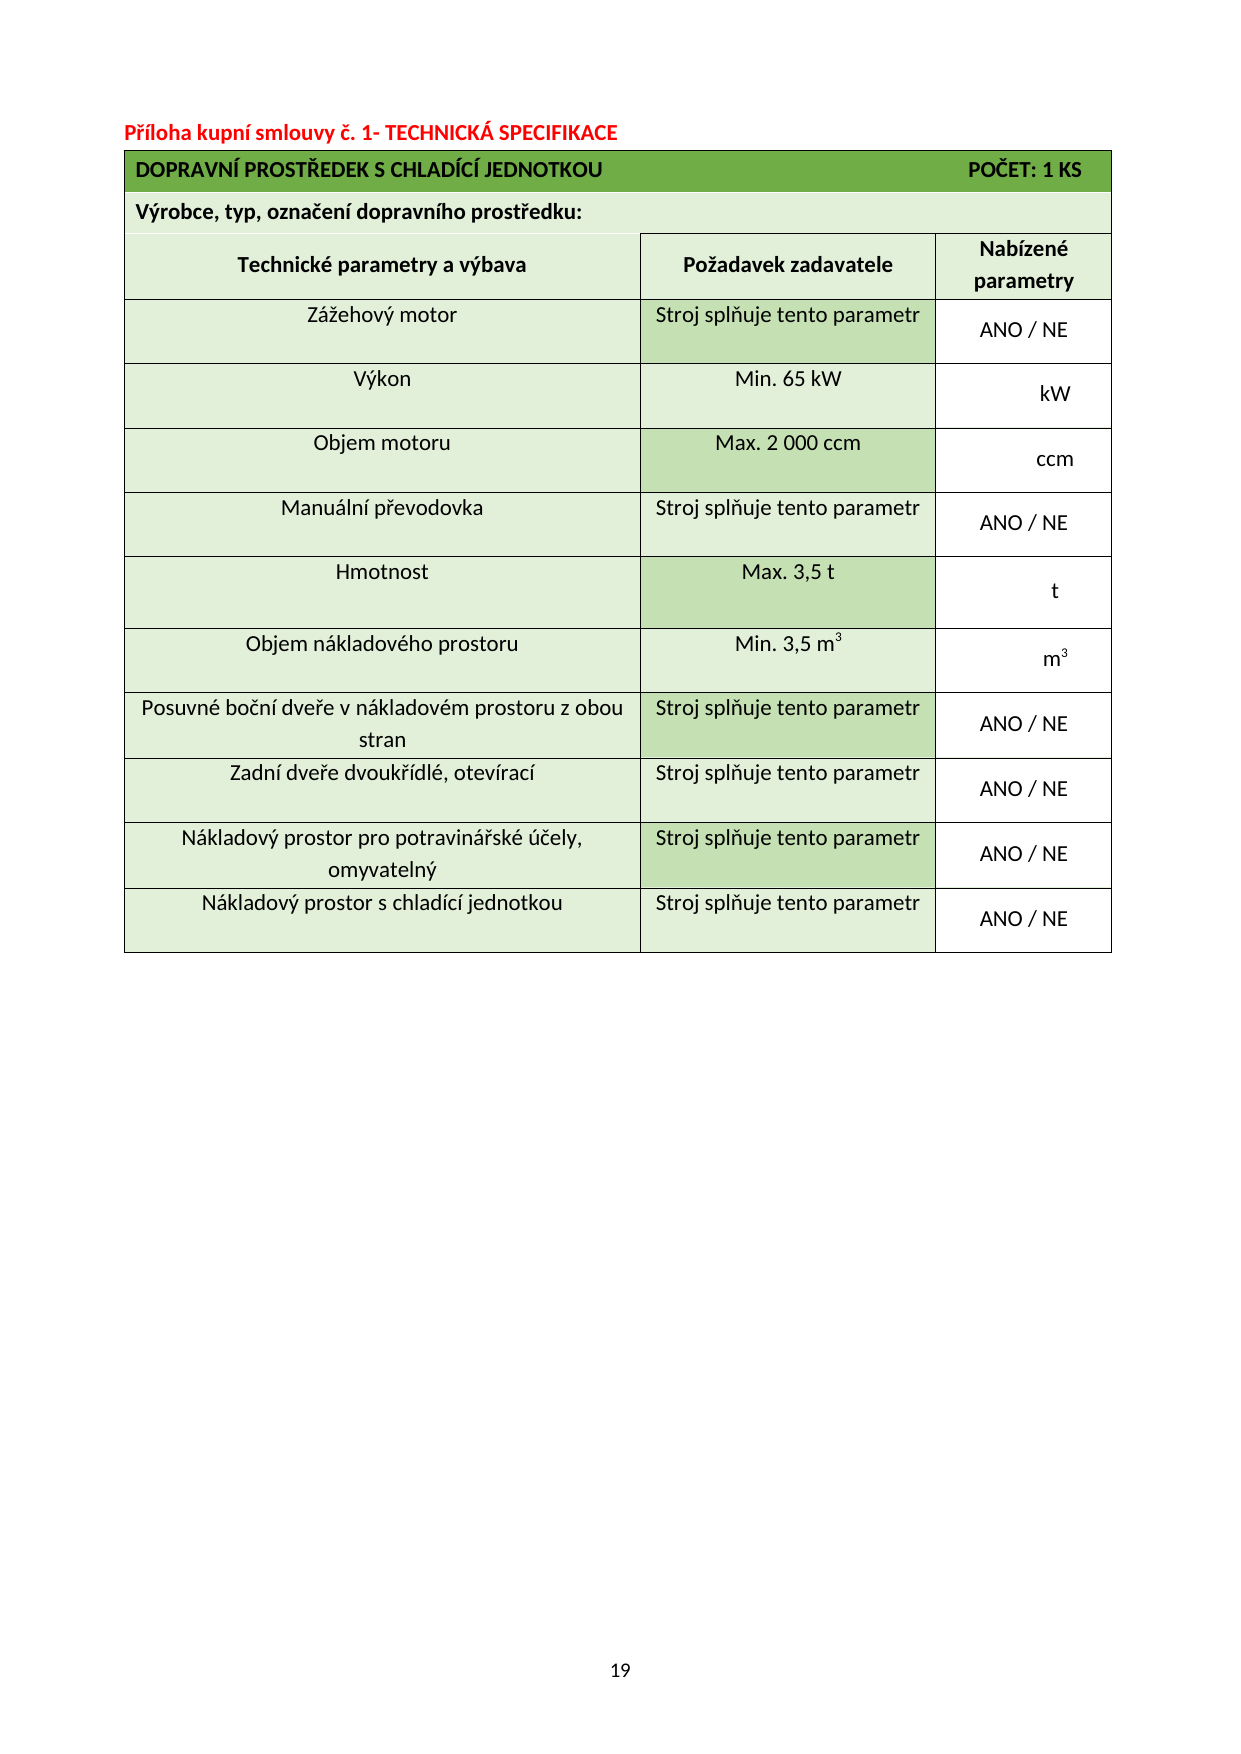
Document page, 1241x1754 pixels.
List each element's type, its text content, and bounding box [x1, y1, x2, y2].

table_header DOPRAVNÍ PROSTŘEDEK S CHLADÍCÍ JEDNOTKOU POČET: 1 KS [125, 151, 1111, 192]
table_cell ANO / NE [936, 300, 1111, 363]
table_cell Výrobce, typ, označení dopravního prostředku: [125, 193, 1111, 233]
table_cell Posuvné boční dveře v nákladovém prostoru z obou stran [125, 693, 640, 757]
table_cell Objem motoru [125, 429, 640, 492]
table_cell ANO / NE [936, 759, 1111, 822]
table_cell Max. 3,5 t [641, 557, 935, 628]
table_cell m3 [936, 629, 1111, 692]
table_cell ANO / NE [936, 823, 1111, 887]
table_cell Stroj splňuje tento parametr [641, 493, 935, 556]
table_cell Objem nákladového prostoru [125, 629, 640, 692]
table_cell ANO / NE [936, 693, 1111, 757]
table_cell Manuální převodovka [125, 493, 640, 556]
table_cell ANO / NE [936, 493, 1111, 556]
table_cell Nákladový prostor pro potravinářské účely, omyvatelný [125, 823, 640, 887]
table_cell Technické parametry a výbava [125, 234, 640, 299]
table_cell t [936, 557, 1111, 628]
table_cell Stroj splňuje tento parametr [641, 889, 935, 952]
table_cell Stroj splňuje tento parametr [641, 300, 935, 363]
table_cell Max. 2 000 ccm [641, 429, 935, 492]
table_cell Stroj splňuje tento parametr [641, 693, 935, 757]
table_cell Stroj splňuje tento parametr [641, 759, 935, 822]
table_cell kW [936, 364, 1111, 427]
table_cell Nabízené parametry [936, 234, 1111, 299]
table_cell Zážehový motor [125, 300, 640, 363]
table_cell ANO / NE [936, 889, 1111, 952]
table_cell Stroj splňuje tento parametr [641, 823, 935, 887]
table_cell Hmotnost [125, 557, 640, 628]
table_cell Zadní dveře dvoukřídlé, otevírací [125, 759, 640, 822]
text Příloha kupní smlouvy č. 1- TECHNICKÁ SPECIFIKACE [124, 118, 1116, 146]
table_cell Požadavek zadavatele [641, 234, 935, 299]
table_cell Výkon [125, 364, 640, 427]
table_cell Nákladový prostor s chladící jednotkou [125, 889, 640, 952]
table_cell Min. 65 kW [641, 364, 935, 427]
table_cell Min. 3,5 m3 [641, 629, 935, 692]
table_cell ccm [936, 429, 1111, 492]
